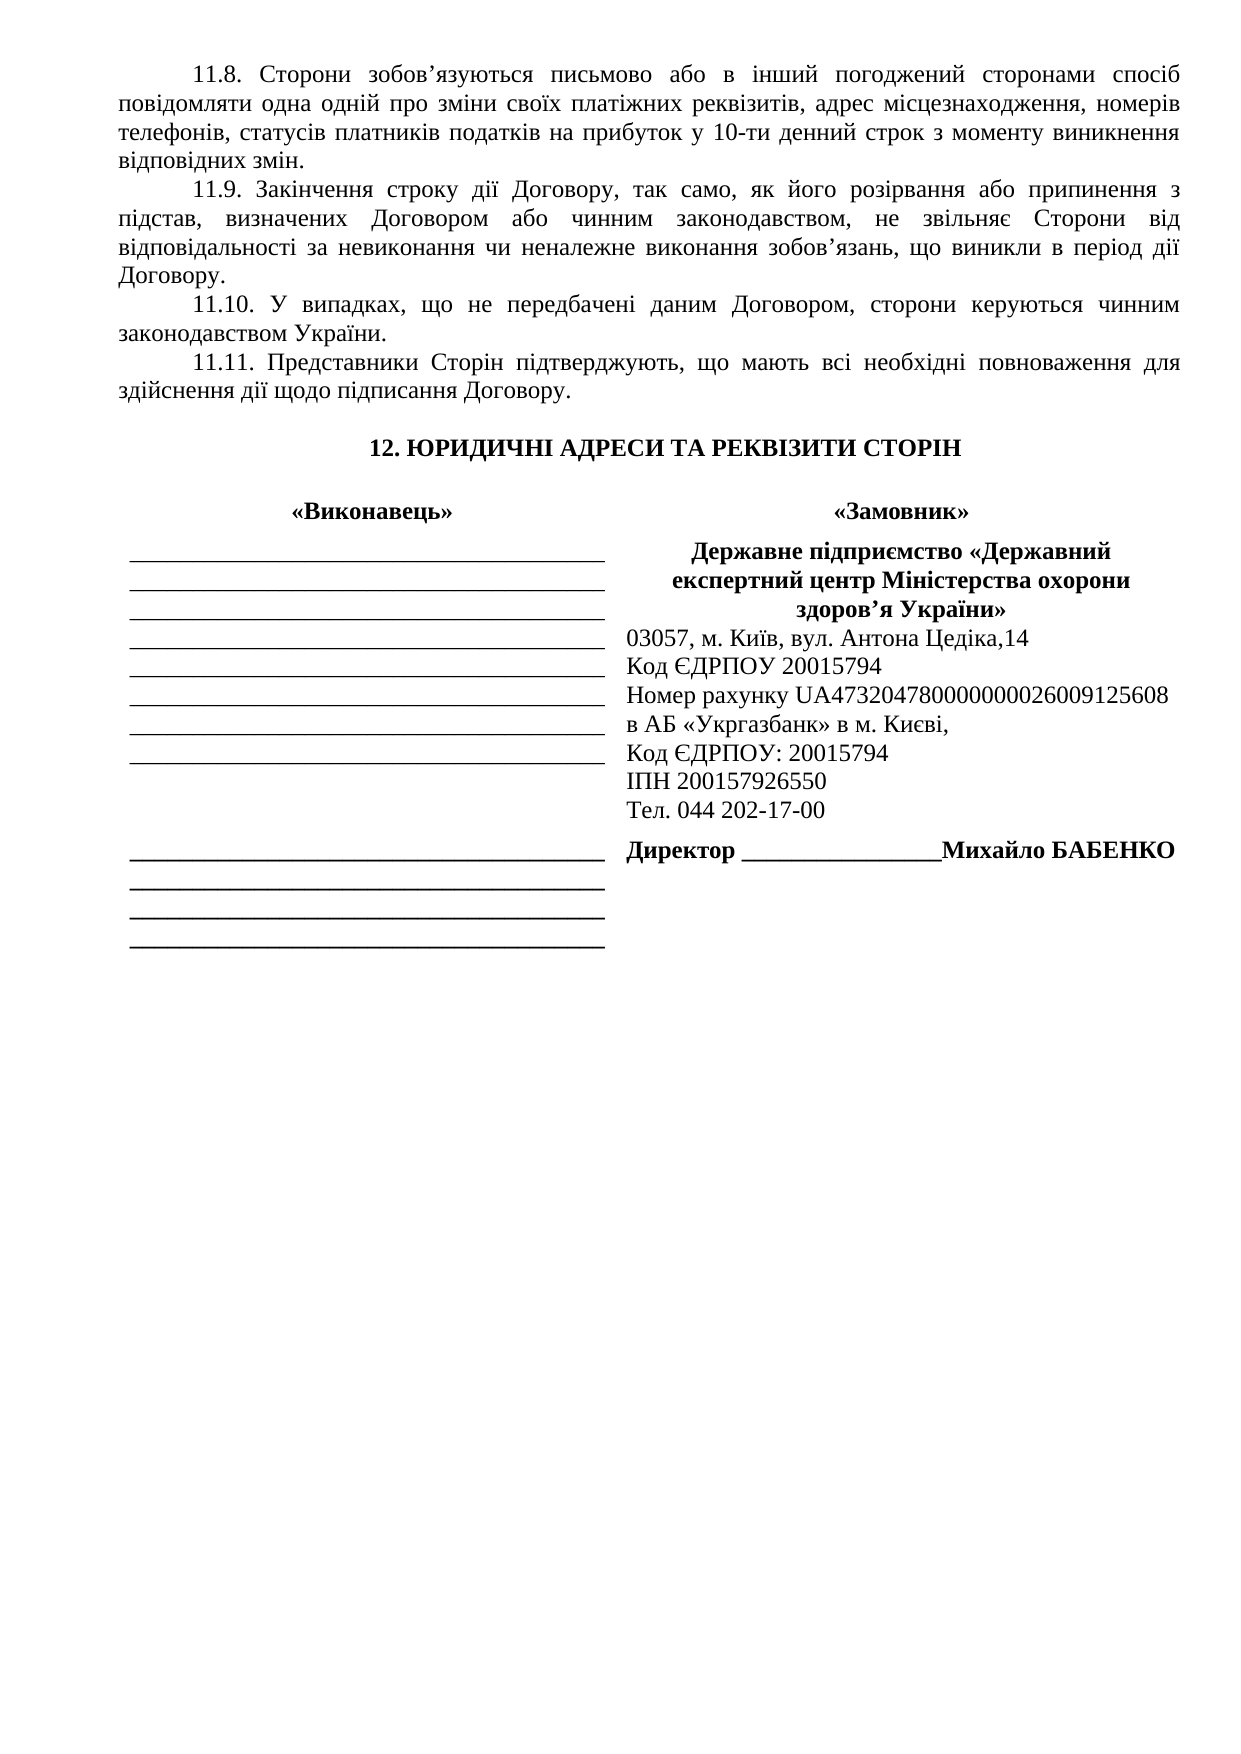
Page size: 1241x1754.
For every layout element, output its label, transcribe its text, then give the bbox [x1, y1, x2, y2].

table_cell ________________________________________________________________________________________________________________________________________________________ [124, 830, 620, 956]
text 12. ЮРИДИЧНІ АДРЕСИ ТА РЕКВІЗИТИ СТОРІН [118, 433, 1181, 462]
table_cell Державне підприємство «Державний експертний центр Міністерства охорони здоров’я України» 03057, м. Київ, вул. Антона Цедіка,14 Код ЄДРПОУ 20015794 Номер рахунку UA473204780000000026009125608 в АБ «Укргазбанк» в м. Києві, Код ЄДРПОУ: 20015794 ІПН 200157926550 Тел. 044 202-17-00 [620, 531, 1182, 829]
text 11.10. У випадках, що не передбачені даним Договором, сторони керуються чинним законодавством України. [118, 289, 1181, 347]
text 11.8. Сторони зобов’язуються письмово або в інший погоджений сторонами спосіб повідомляти одна одній про зміни своїх платіжних реквізитів, адрес місцезнаходження, номерів телефонів, статусів платників податків на прибуток у 10-ти денний строк з моменту виникнення відповідних змін. [118, 59, 1181, 174]
text 11.9. Закінчення строку дії Договору, так само, як його розірвання або припинення з підстав, визначених Договором або чинним законодавством, не звільняє Сторони від відповідальності за невиконання чи неналежне виконання зобов’язань, що виникли в період дії Договору. [118, 174, 1181, 289]
table_cell ________________________________________________________________________________________________________________________________________________________________________________________________________________________________________________________________________________________________________________ [124, 531, 620, 829]
text 11.11. Представники Сторін підтверджують, що мають всі необхідні повноваження для здійснення дії щодо підписання Договору. [118, 347, 1181, 404]
table_header «Виконавець» [124, 490, 620, 531]
table_header «Замовник» [620, 490, 1182, 531]
table_cell Директор ________________Михайло Бабенко [620, 830, 1182, 956]
